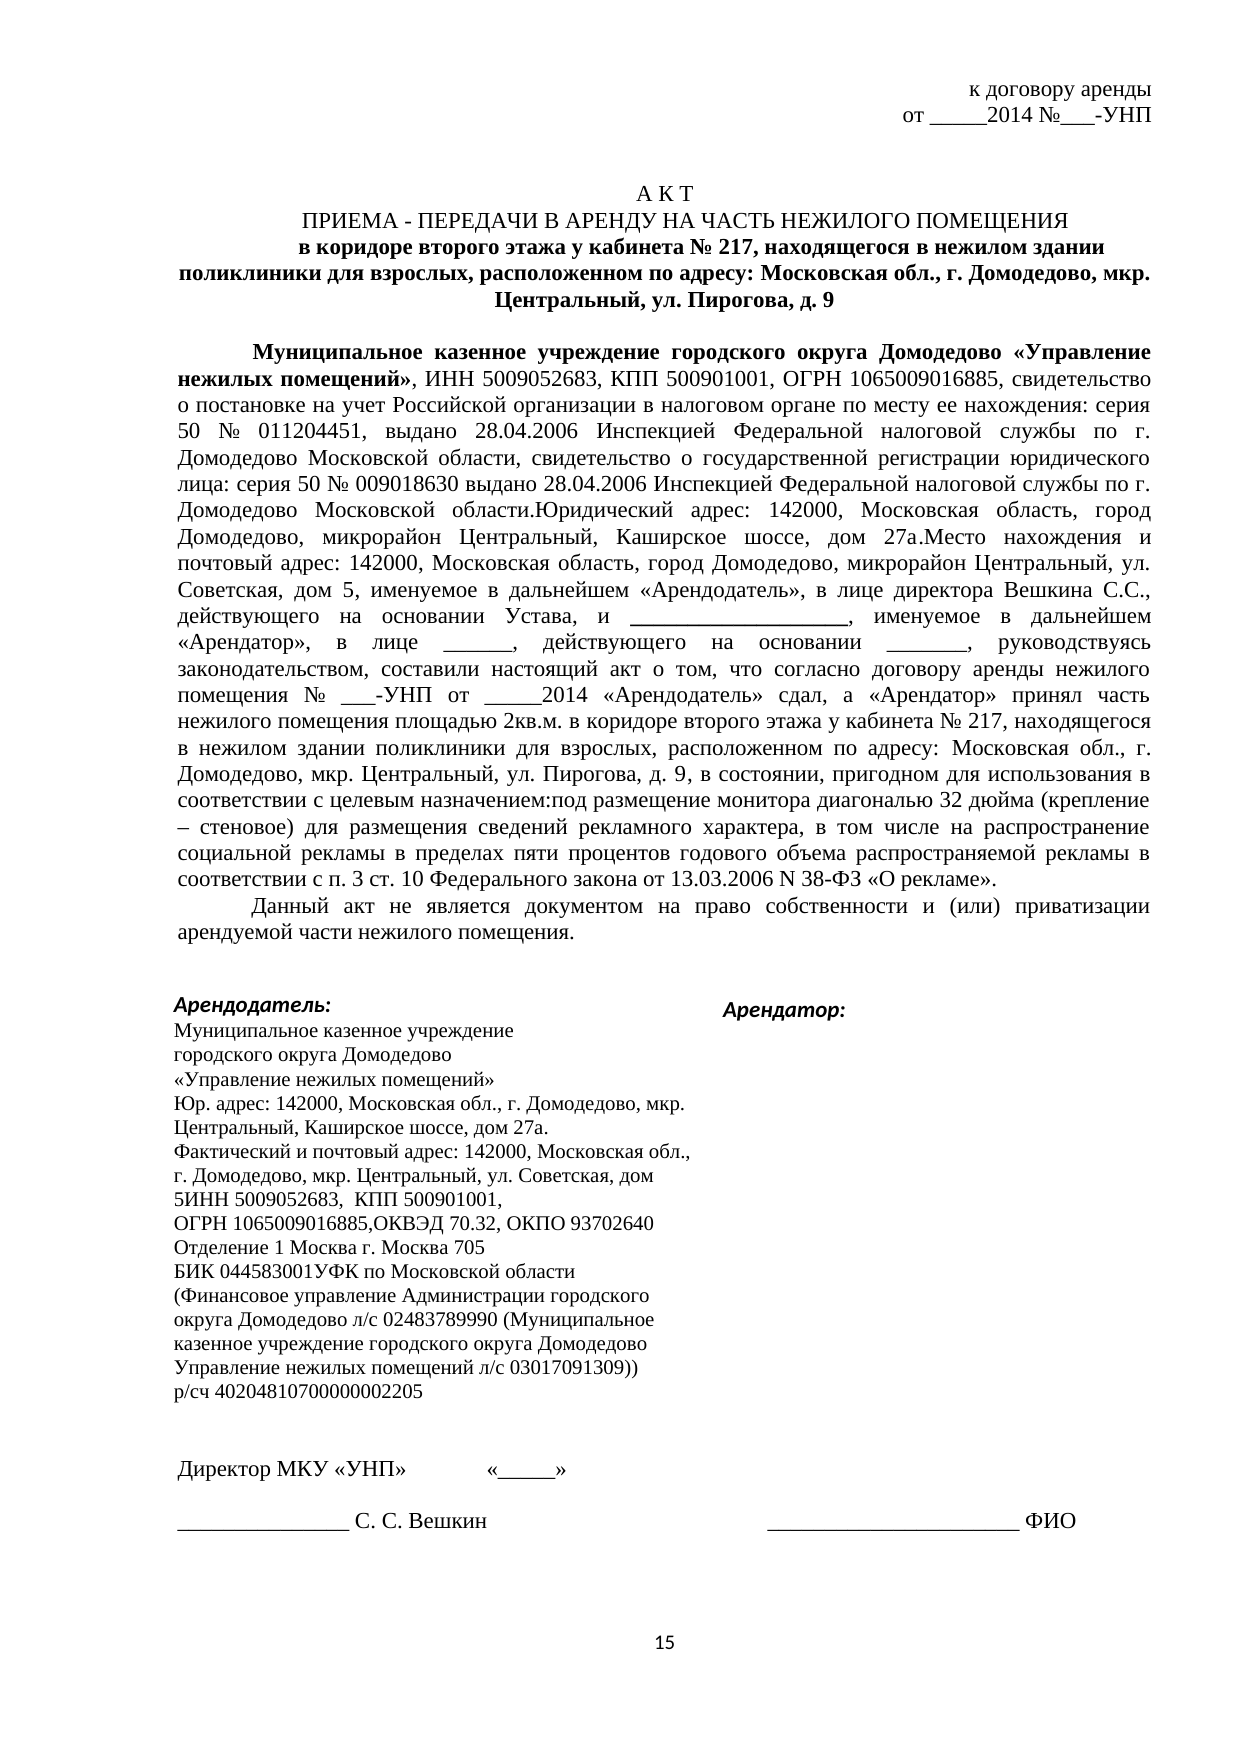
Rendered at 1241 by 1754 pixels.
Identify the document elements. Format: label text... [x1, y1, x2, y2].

text в коридоре второго этажа у кабинета № 217, находящегося в нежилом здании поликлиники для взрослых, расположенном по адресу: Московская обл., г. Домодедово, мкр. Центральный, ул. Пирогова, д. 9 [177, 233, 1152, 312]
text Директор МКУ «УНП» «_____» [177, 1455, 1152, 1481]
text ПРИЕМА - ПЕРЕДАЧИ В АРЕНДУ НА ЧАСТЬ НЕЖИЛОГО ПОМЕЩЕНИЯ [177, 207, 1152, 233]
text Данный акт не является документом на право собственности и (или) приватизации арендуемой части нежилого помещения. [177, 892, 1152, 944]
text _______________ С. С. Вешкин ______________________ ФИО [177, 1508, 1152, 1534]
text Муниципальное казенное учреждение городского округа Домодедово «Управление нежилых помещений», ИНН 5009052683, КПП 500901001, ОГРН 1065009016885, свидетельство о постановке на учет Российской организации в налоговом органе по месту ее нахождения: серия 50 № 011204451, выдано 28.04.2006 Инспекцией Федеральной налоговой службы по г. Домодедово Московской области, свидетельство о государственной регистрации юридического лица: серия 50 № 009018630 выдано 28.04.2006 Инспекцией Федеральной налоговой службы по г. Домодедово Московской области.Юридический адрес: 142000, Московская область, город Домодедово, микрорайон Центральный, Каширское шоссе, дом 27а.Место нахождения и почтовый адрес: 142000, Московская область, город Домодедово, микрорайон Центральный, ул. Советская, дом 5, именуемое в дальнейшем «Арендодатель», в лице директора Вешкина С.С., действующего на основании Устава, и ___________________, именуемое в дальнейшем «Арендатор», в лице ______, действующего на основании _______, руководствуясь законодательством, составили настоящий акт о том, что согласно договору аренды нежилого помещения № ___-УНП от _____2014 «Арендодатель» сдал, а «Арендатор» принял часть нежилого помещения площадью 2кв.м. в коридоре второго этажа у кабинета № 217, находящегося в нежилом здании поликлиники для взрослых, расположенном по адресу: Московская обл., г. Домодедово, мкр. Центральный, ул. Пирогова, д. 9, в состоянии, пригодном для использования в соответствии с целевым назначением:под размещение монитора диагональю 32 дюйма (крепление – стеновое) для размещения сведений рекламного характера, в том числе на распространение социальной рекламы в пределах пяти процентов годового объема распространяемой рекламы в соответствии с п. 3 ст. 10 Федерального закона от 13.03.2006 N 38-ФЗ «О рекламе». [177, 338, 1152, 892]
text к договору аренды [177, 75, 1152, 101]
text от _____2014 №___-УНП [177, 101, 1152, 128]
text А К Т [177, 180, 1152, 207]
